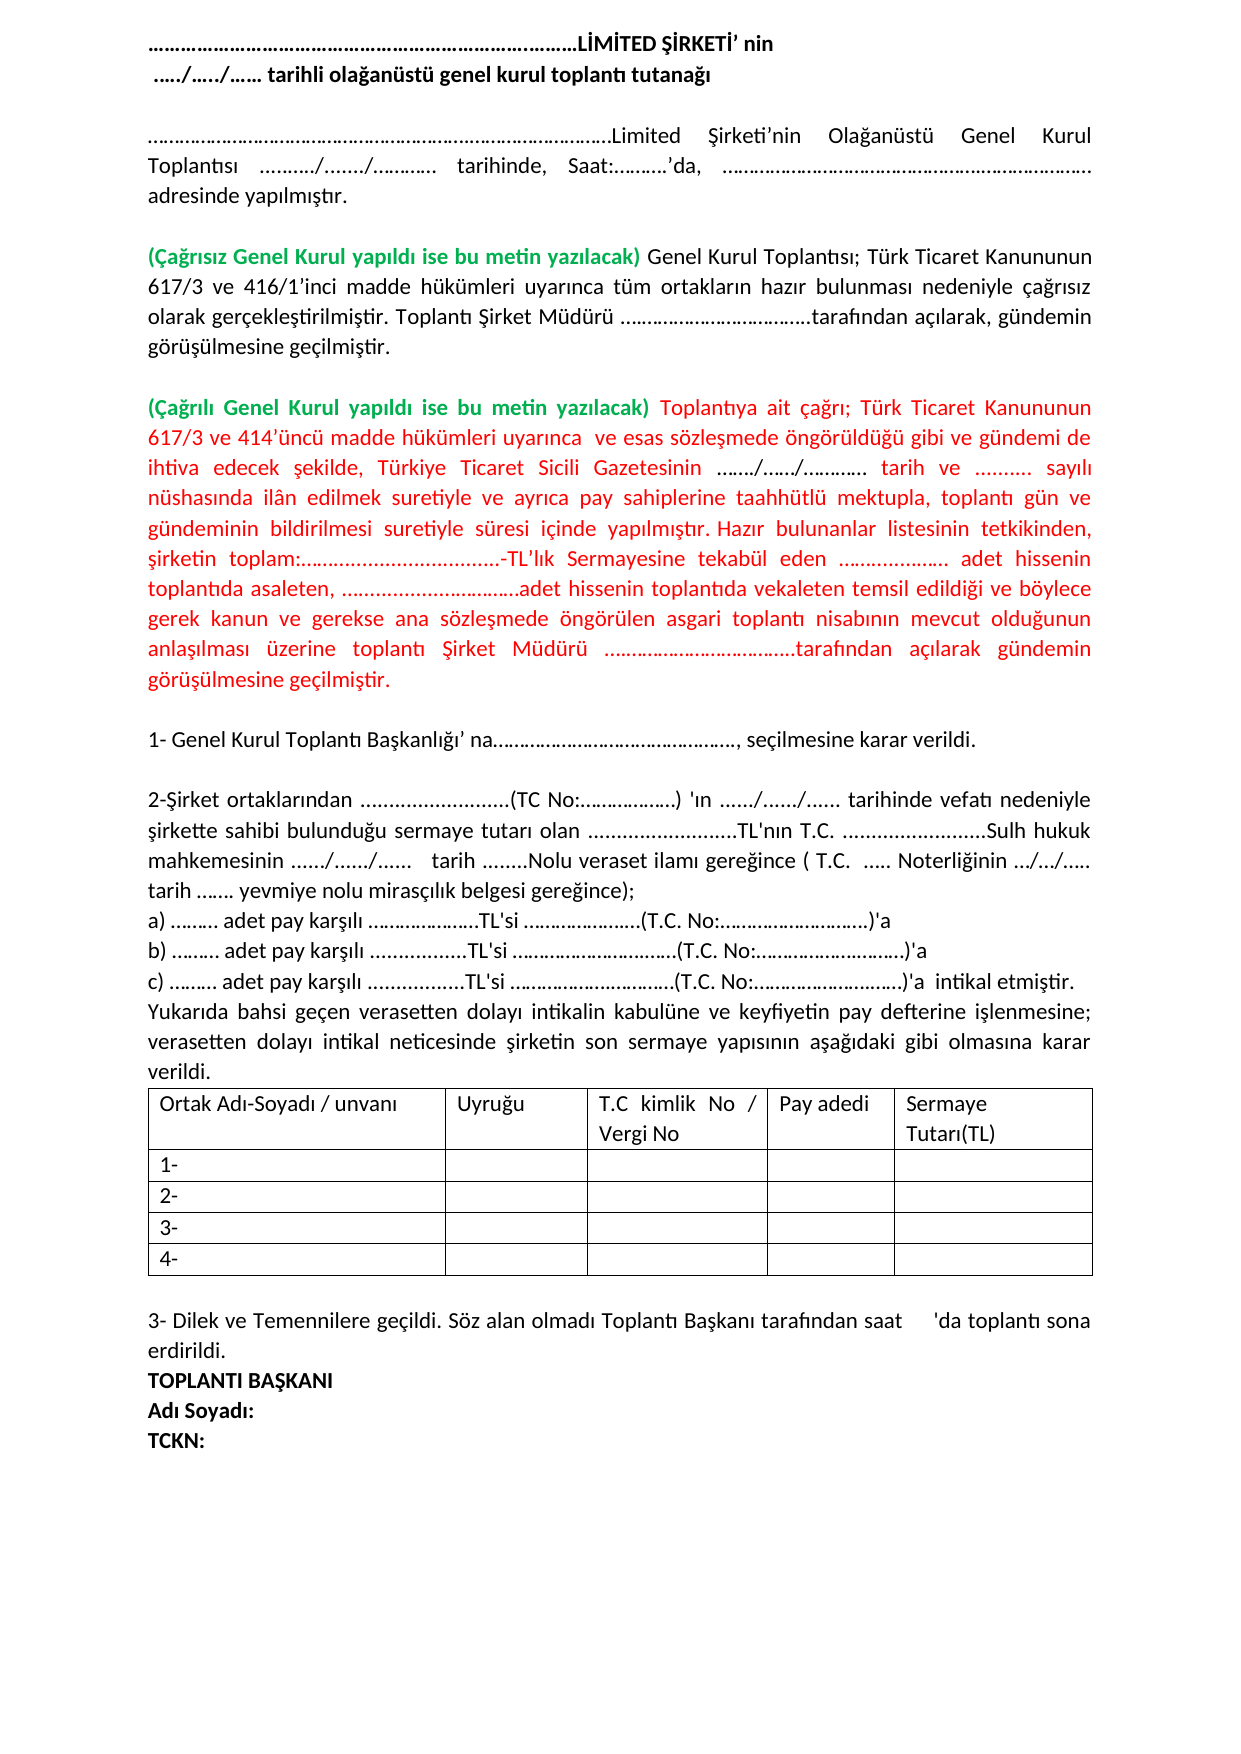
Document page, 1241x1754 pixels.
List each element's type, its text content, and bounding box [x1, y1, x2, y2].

text a) ……… adet pay karşılı …………………TL'si ……………….…(T.C. No:……………………….)'a [148, 906, 1093, 934]
table_header Ortak Adı-Soyadı / unvanı [149, 1089, 445, 1149]
text b) ……… adet pay karşılı .................TL'si …………………….……(T.C. No:……………….………)'a [148, 937, 1093, 964]
table_cell [588, 1150, 767, 1181]
text 2-Şirket ortaklarından ..........................(TC No:………………) 'ın ....../....../...... tarihinde vefatı nedeniyle şirkette sahibi bulunduğu sermaye tutarı olan ..........................TL'nın T.C. .........................Sulh hukuk mahkemesinin ....../....../...... tarih ........Nolu veraset ilamı gereğince ( T.C. ….. Noterliğinin …/…/….. tarih ……. yevmiye nolu mirasçılık belgesi gereğince); [148, 786, 1093, 904]
text Yukarıda bahsi geçen verasetten dolayı intikalin kabulüne ve keyfiyetin pay defterine işlenmesine; verasetten dolayı intikal neticesinde şirketin son sermaye yapısının aşağıdaki gibi olmasına karar verildi. [148, 997, 1093, 1085]
table_cell 3- [149, 1213, 445, 1243]
table_cell [768, 1213, 894, 1243]
text 1- Genel Kurul Toplantı Başkanlığı’ na………………………………………., seçilmesine karar verildi. [148, 725, 1093, 753]
table_cell [895, 1182, 1092, 1212]
table_cell [895, 1213, 1092, 1243]
text (Çağrılı Genel Kurul yapıldı ise bu metin yazılacak) Toplantıya ait çağrı; Türk Ticaret Kanununun 617/3 ve 414’üncü madde hükümleri uyarınca ve esas sözleşmede öngörüldüğü gibi ve gündemi de ihtiva edecek şekilde, Türkiye Ticaret Sicili Gazetesinin ……./……/………… tarih ve .......... sayılı nüshasında ilân edilmek suretiyle ve ayrıca pay sahiplerine taahhütlü mektupla, toplantı gün ve gündeminin bildirilmesi suretiyle süresi içinde yapılmıştır. Hazır bulunanlar listesinin tetkikinden, şirketin toplam:…….............................-TL’lık Sermayesine tekabül eden ……........…… adet hissenin toplantıda asaleten, ….................…………adet hissenin toplantıda vekaleten temsil edildiği ve böylece gerek kanun ve gerekse ana sözleşmede öngörülen asgari toplantı nisabının mevcut olduğunun anlaşılması üzerine toplantı Şirket Müdürü ….…………………………..tarafından açılarak gündemin görüşülmesine geçilmiştir. [148, 511, 1093, 693]
table_cell [588, 1182, 767, 1212]
table_header Sermaye Tutarı(TL) [895, 1089, 1092, 1149]
table_cell [446, 1213, 587, 1243]
text (Çağrısız Genel Kurul yapıldı ise bu metin yazılacak) Genel Kurul Toplantısı; Türk Ticaret Kanununun 617/3 ve 416/1’inci madde hükümleri uyarınca tüm ortakların hazır bulunması nedeniyle çağrısız olarak gerçekleştirilmiştir. Toplantı Şirket Müdürü ….…………………………..tarafından açılarak, gündemin görüşülmesine geçilmiştir. [148, 242, 1093, 272]
table_cell [588, 1244, 767, 1274]
table_cell 2- [149, 1182, 445, 1212]
text TCKN: [148, 1427, 1093, 1455]
table_header Pay adedi [768, 1089, 894, 1149]
text .…./…../…… tarihli olağanüstü genel kurul toplantı tutanağı [148, 60, 1093, 88]
text c) ……… adet pay karşılı .................TL'si ……………….…………(T.C. No:………………….……)'a intikal etmiştir. [148, 967, 1093, 995]
table_cell [768, 1150, 894, 1181]
table_cell [588, 1213, 767, 1243]
table_cell [895, 1244, 1092, 1274]
table_cell [895, 1150, 1092, 1181]
table_cell [446, 1244, 587, 1274]
text …………………………………………………………….………LİMİTED ŞİRKETİ’ nin [148, 29, 1093, 58]
table_cell [768, 1182, 894, 1212]
text 3- Dilek ve Temennilere geçildi. Söz alan olmadı Toplantı Başkanı tarafından saat 'da toplantı sona erdirildi. [148, 1306, 1093, 1364]
table_cell [446, 1150, 587, 1181]
table_cell 1- [149, 1150, 445, 1181]
text TOPLANTI BAŞKANI [148, 1366, 1093, 1394]
text …………………………………………………….………………………Limited Şirketi’nin Olağanüstü Genel Kurul Toplantısı .....…../......./………… tarihinde, Saat:……….’da, ………………………………………….………………… adresinde yapılmıştır. [148, 121, 1093, 209]
table_header Uyruğu [446, 1089, 587, 1149]
table_header T.C kimlik No / Vergi No [588, 1089, 767, 1149]
text Adı Soyadı: [148, 1396, 1093, 1424]
table_cell [768, 1244, 894, 1274]
text (Çağrısız Genel Kurul yapıldı ise bu metin yazılacak) Genel Kurul Toplantısı; Türk Ticaret Kanununun 617/3 ve 416/1’inci madde hükümleri uyarınca tüm ortakların hazır bulunması nedeniyle çağrısız olarak gerçekleştirilmiştir. Toplantı Şirket Müdürü ….…………………………..tarafından açılarak, gündemin görüşülmesine geçilmiştir. [148, 300, 1093, 360]
table_cell [446, 1182, 587, 1212]
table_cell 4- [149, 1244, 445, 1274]
